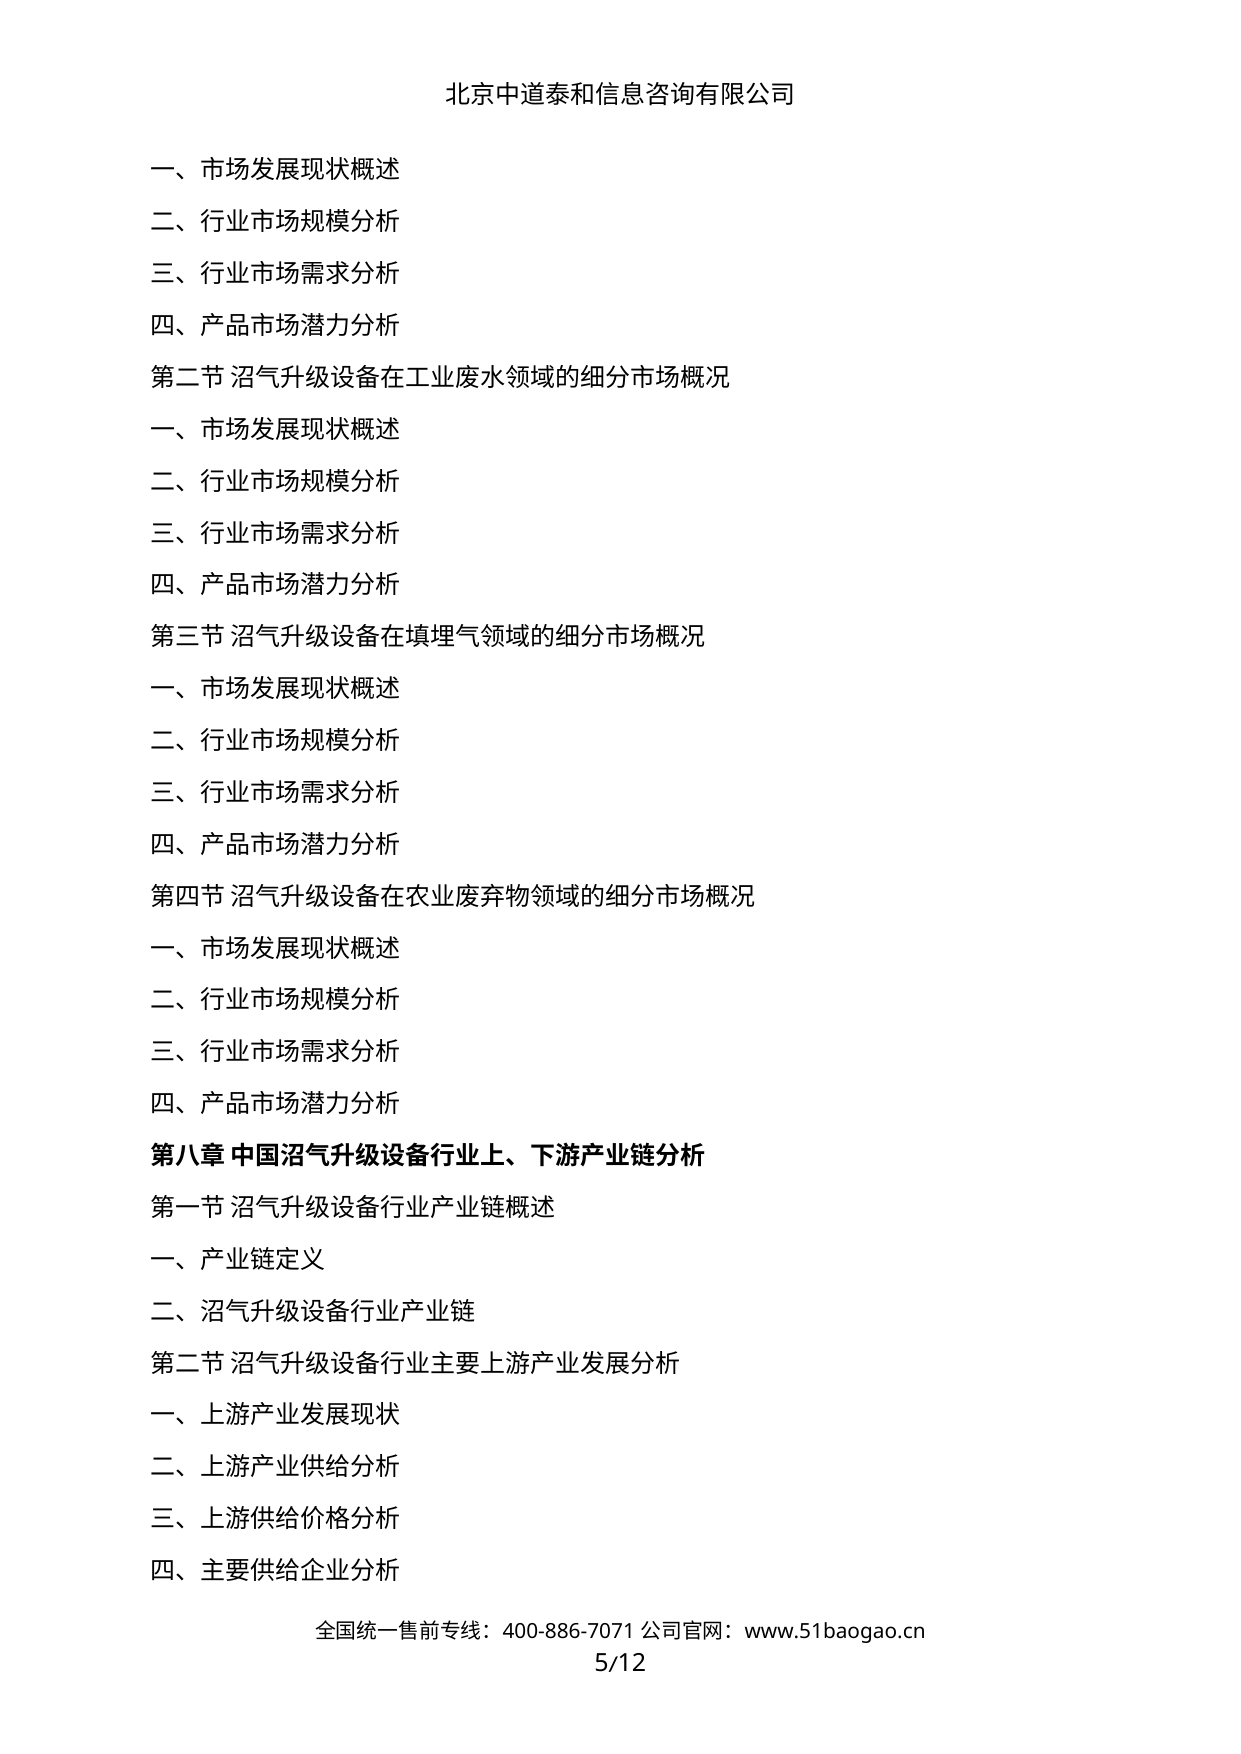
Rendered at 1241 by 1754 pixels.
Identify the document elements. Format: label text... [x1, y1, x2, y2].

text 第四节 沼气升级设备在农业废弃物领域的细分市场概况 [150, 876, 1090, 912]
text 二、行业市场规模分析 [150, 461, 1090, 497]
text 二、上游产业供给分析 [150, 1447, 1090, 1483]
text 第八章 中国沼气升级设备行业上、下游产业链分析 [150, 1136, 1090, 1172]
text 四、产品市场潜力分析 [150, 1084, 1090, 1120]
text 三、行业市场需求分析 [150, 1032, 1090, 1068]
text 一、市场发展现状概述 [150, 409, 1090, 446]
text 三、行业市场需求分析 [150, 254, 1090, 290]
text 四、产品市场潜力分析 [150, 306, 1090, 342]
text 三、行业市场需求分析 [150, 513, 1090, 549]
text 二、行业市场规模分析 [150, 980, 1090, 1016]
text 第一节 沼气升级设备行业产业链概述 [150, 1187, 1090, 1224]
text 三、行业市场需求分析 [150, 772, 1090, 809]
text 四、产品市场潜力分析 [150, 565, 1090, 601]
text 一、市场发展现状概述 [150, 669, 1090, 705]
text 第二节 沼气升级设备在工业废水领域的细分市场概况 [150, 357, 1090, 394]
text 四、主要供给企业分析 [150, 1551, 1090, 1587]
text 四、产品市场潜力分析 [150, 824, 1090, 861]
text 三、上游供给价格分析 [150, 1499, 1090, 1535]
text 二、行业市场规模分析 [150, 721, 1090, 757]
text 第二节 沼气升级设备行业主要上游产业发展分析 [150, 1343, 1090, 1379]
text 第三节 沼气升级设备在填埋气领域的细分市场概况 [150, 617, 1090, 653]
text 一、上游产业发展现状 [150, 1395, 1090, 1431]
text 二、沼气升级设备行业产业链 [150, 1291, 1090, 1327]
text 一、产业链定义 [150, 1239, 1090, 1276]
text 一、市场发展现状概述 [150, 928, 1090, 964]
text 一、市场发展现状概述 [150, 150, 1090, 186]
text 二、行业市场规模分析 [150, 202, 1090, 238]
